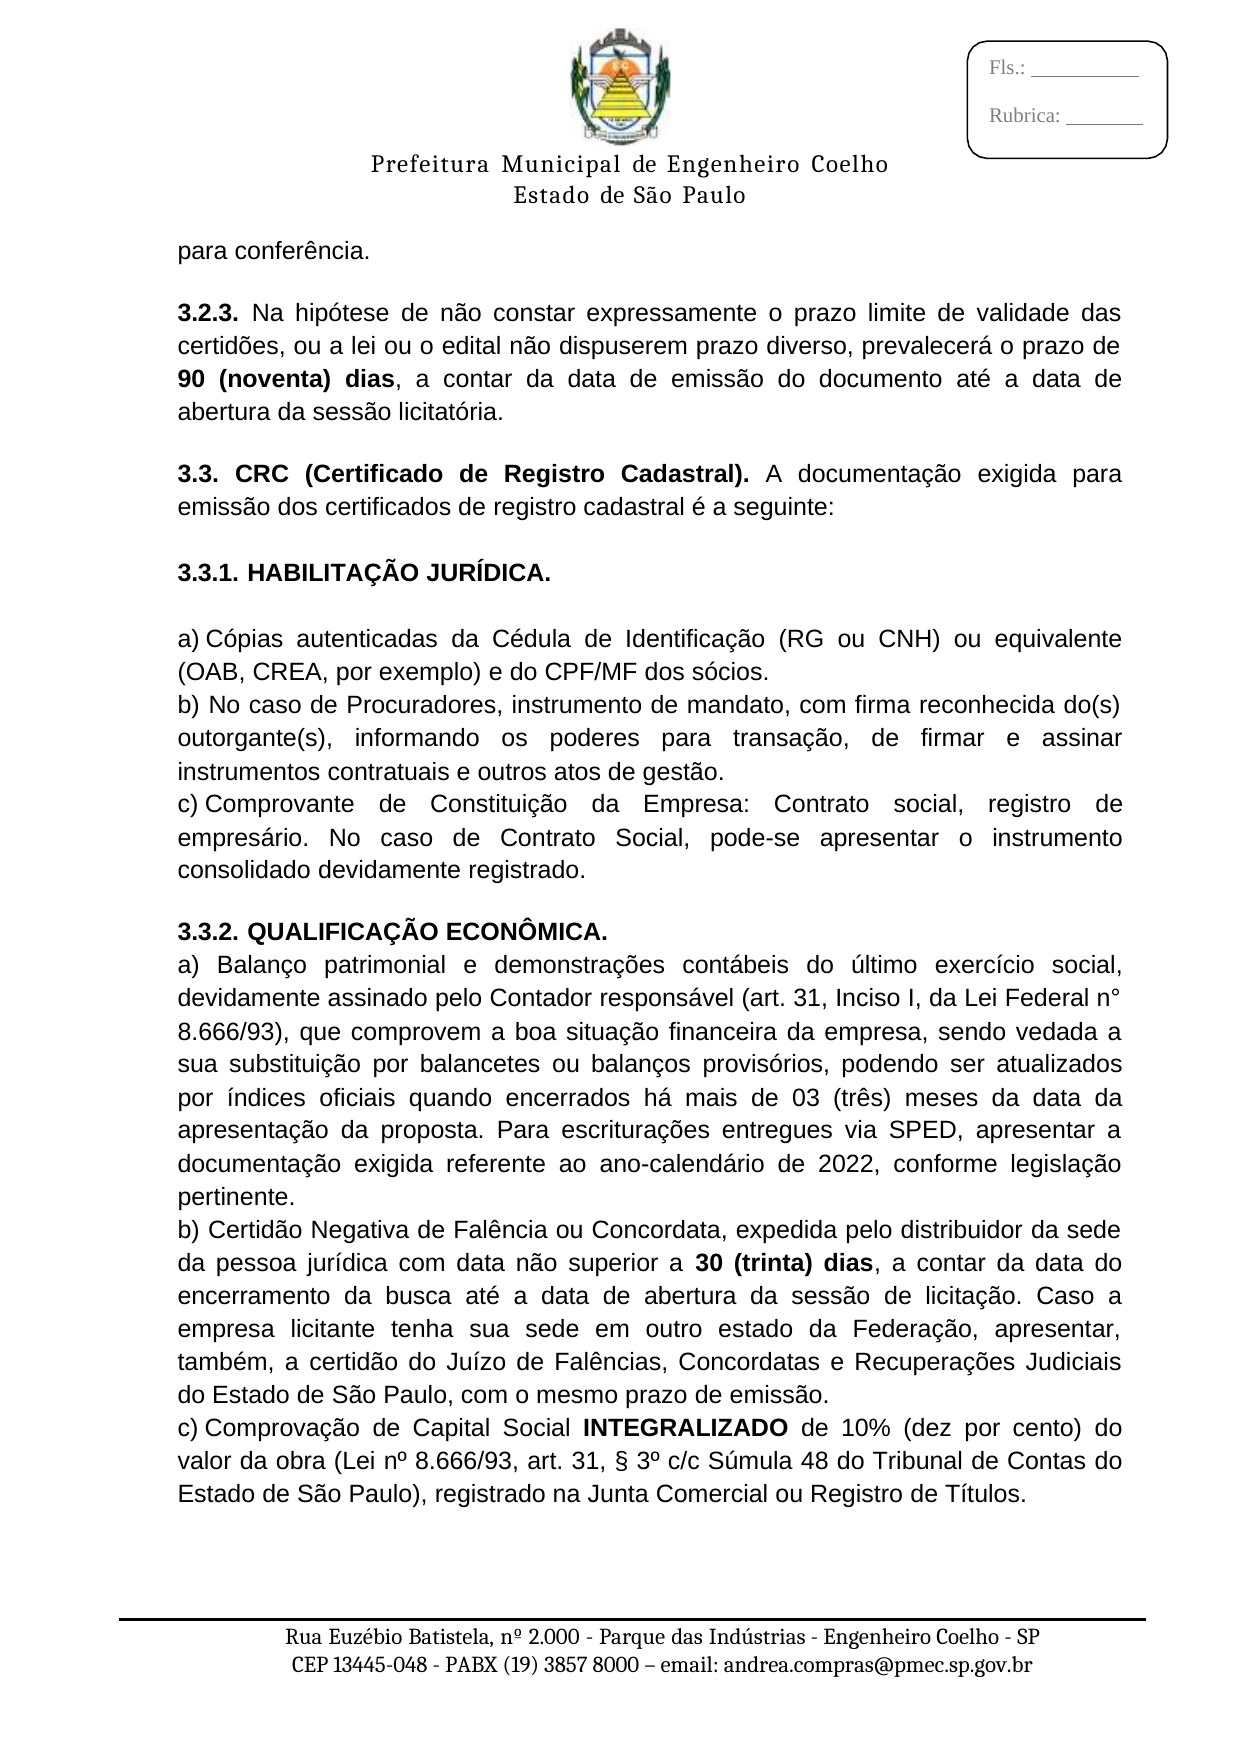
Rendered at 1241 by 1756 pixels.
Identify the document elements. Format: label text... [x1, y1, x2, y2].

list Cópias autenticadas da Cédula de Identificação (RG ou CNH) ou equivalente (OAB, CREA, por exemplo) e do CPF/MF dos sócios. [177, 624, 1123, 686]
list CRC (Certificado de Registro Cadastral). A documentação exigida para emissão dos certificados de registro cadastral é a seguinte: [177, 459, 1122, 521]
list Na hipótese de não constar expressamente o prazo limite de validade das certidões, ou a lei ou o edital não dispuserem prazo diverso, prevalecerá o prazo de 90 (noventa) dias, a contar da data de emissão do documento até a data de abertura da sessão licitatória. [177, 298, 1123, 426]
list Comprovação de Capital Social INTEGRALIZADO de 10% (dez por cento) do valor da obra (Lei nº 8.666/93, art. 31, § 3º c/c Súmula 48 do Tribunal de Contas do Estado de São Paulo), registrado na Junta Comercial ou Registro de Títulos. [177, 1413, 1123, 1508]
picture [569, 28, 672, 147]
list No caso de Procuradores, instrumento de mandato, com firma reconhecida do(s) outorgante(s), informando os poderes para transação, de firmar e assinar instrumentos contratuais e outros atos de gestão. [177, 690, 1122, 785]
subtitle QUALIFICAÇÃO ECONÔMICA. [177, 917, 1146, 946]
subtitle HABILITAÇÃO JURÍDICA. [177, 558, 1146, 587]
list Balanço patrimonial e demonstrações contábeis do último exercício social, devidamente assinado pelo Contador responsável (art. 31, Inciso I, da Lei Federal n° 8.666/93), que comprovem a boa situação financeira da empresa, sendo vedada a sua substituição por balancetes ou balanços provisórios, podendo ser atualizados por índices oficiais quando encerrados há mais de 03 (três) meses da data da apresentação da proposta. Para escriturações entregues via SPED, apresentar a documentação exigida referente ao ano-calendário de 2022, conforme legislação pertinente. [177, 950, 1123, 1210]
list Certidão Negativa de Falência ou Concordata, expedida pelo distribuidor da sede da pessoa jurídica com data não superior a 30 (trinta) dias, a contar da data do encerramento da busca até a data de abertura da sessão de licitação. Caso a empresa licitante tenha sua sede em outro estado da Federação, apresentar, também, a certidão do Juízo de Falências, Concordatas e Recuperações Judiciais do Estado de São Paulo, com o mesmo prazo de emissão. [177, 1215, 1123, 1408]
list Comprovante de Constituição da Empresa: Contrato social, registro de empresário. No caso de Contrato Social, pode-se apresentar o instrumento consolidado devidamente registrado. [177, 789, 1123, 884]
